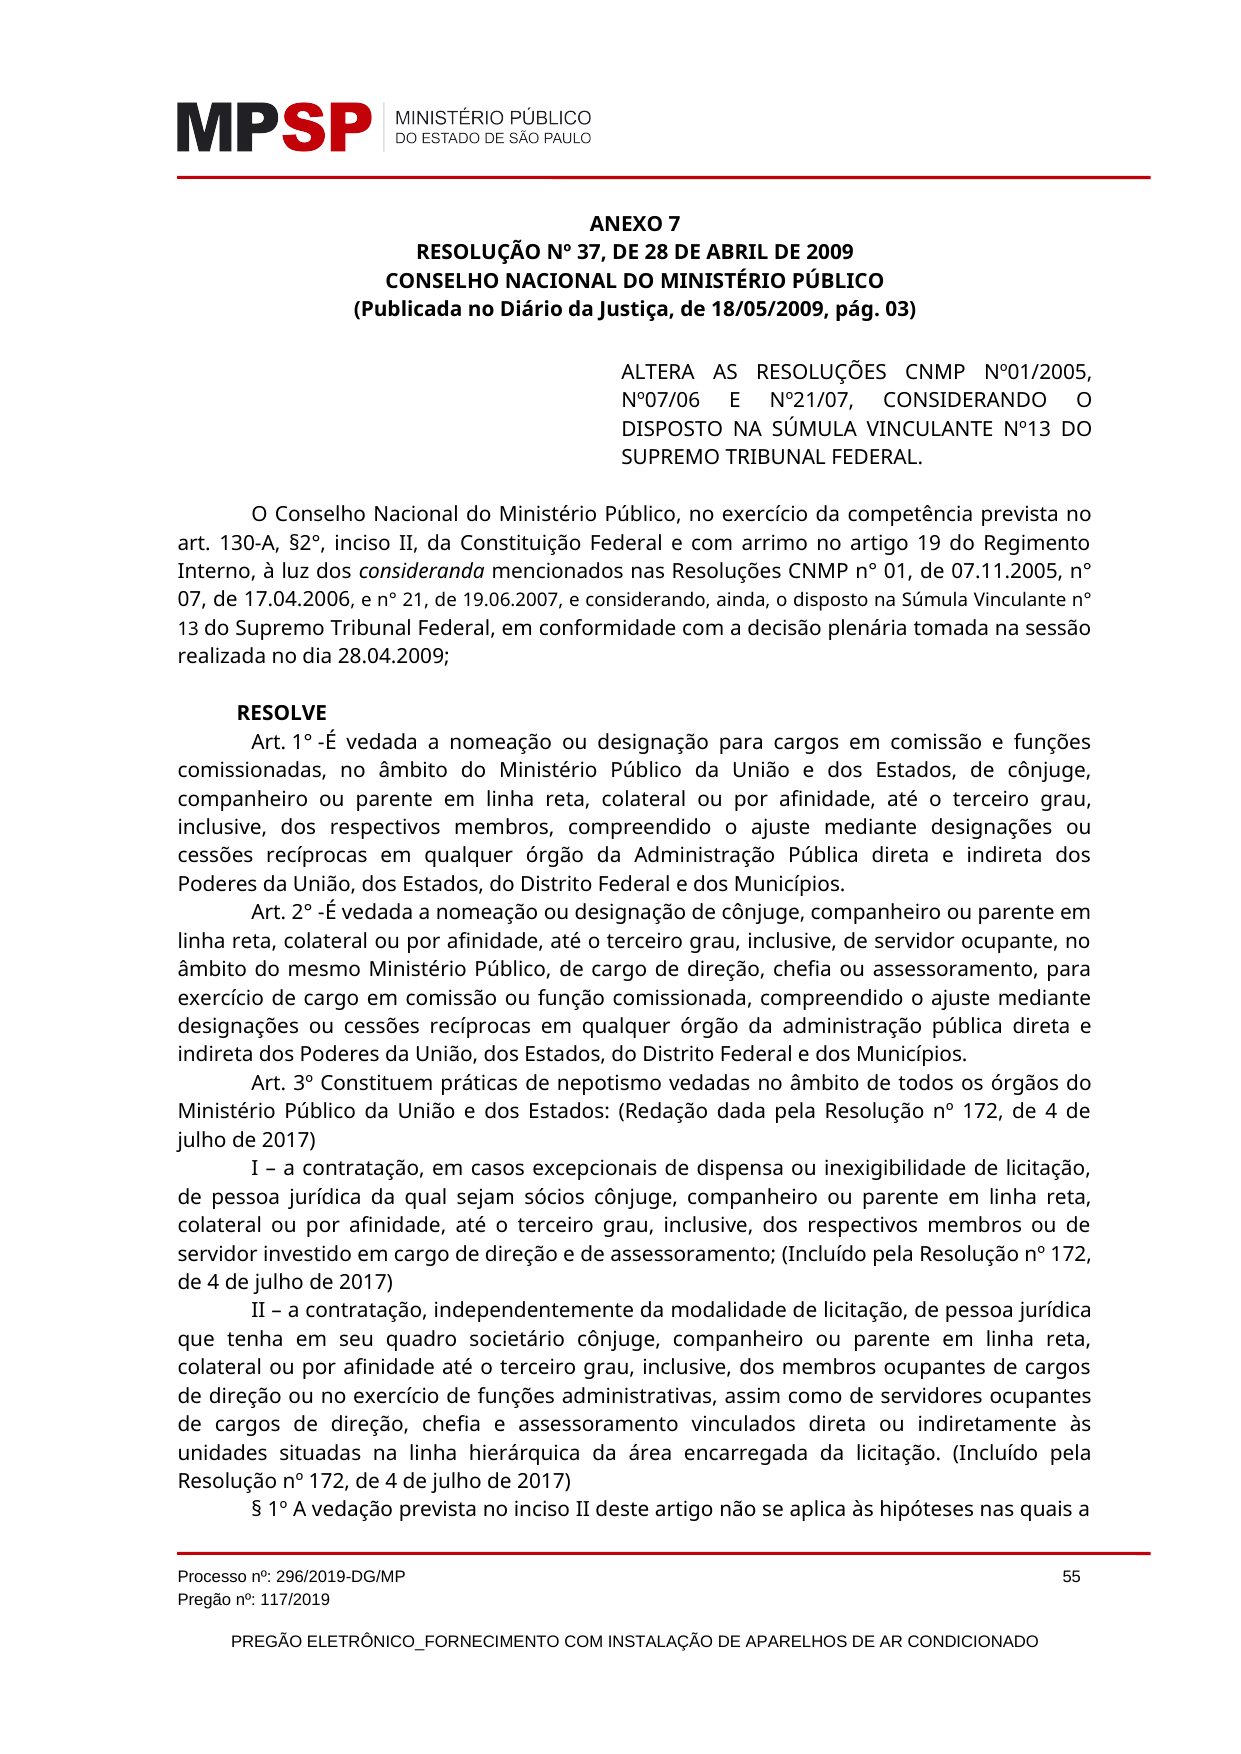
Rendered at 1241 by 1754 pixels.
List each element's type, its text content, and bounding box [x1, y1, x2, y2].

text (Publicada no Diário da Justiça, de 18/05/2009, pág. 03) [177, 294, 1092, 323]
text I – a contratação, em casos excepcionais de dispensa ou inexigibilidade de licitação, de pessoa jurídica da qual sejam sócios cônjuge, companheiro ou parente em linha reta, colateral ou por afinidade, até o terceiro grau, inclusive, dos respectivos membros ou de servidor investido em cargo de direção e de assessoramento; (Incluído pela Resolução nº 172, de 4 de julho de 2017) [177, 1153, 1092, 1296]
text CONSELHO NACIONAL DO MINISTÉRIO PÚBLICO [177, 266, 1092, 294]
text ALTERA AS RESOLUÇÕES CNMP Nº01/2005, Nº07/06 E Nº21/07, CONSIDERANDO O DISPOSTO NA SÚMULA VINCULANTE Nº13 DO SUPREMO TRIBUNAL FEDERAL. [621, 357, 1092, 471]
text Art. 2° - É vedada a nomeação ou designação de cônjuge, companheiro ou parente em linha reta, colateral ou por afinidade, até o terceiro grau, inclusive, de servidor ocupante, no âmbito do mesmo Ministério Público, de cargo de direção, chefia ou assessoramento, para exercício de cargo em comissão ou função comissionada, compreendido o ajuste mediante designações ou cessões recíprocas em qualquer órgão da administração pública direta e indireta dos Poderes da União, dos Estados, do Distrito Federal e dos Municípios. [177, 897, 1092, 1068]
text Art. 3º Constituem práticas de nepotismo vedadas no âmbito de todos os órgãos do Ministério Público da União e dos Estados: (Redação dada pela Resolução nº 172, de 4 de julho de 2017) [177, 1068, 1092, 1153]
picture [177, 102, 591, 152]
text Art. 1° - É vedada a nomeação ou designação para cargos em comissão e funções comissionadas, no âmbito do Ministério Público da União e dos Estados, de cônjuge, companheiro ou parente em linha reta, colateral ou por afinidade, até o terceiro grau, inclusive, dos respectivos membros, compreendido o ajuste mediante designações ou cessões recíprocas em qualquer órgão da Administração Pública direta e indireta dos Poderes da União, dos Estados, do Distrito Federal e dos Municípios. [177, 727, 1092, 897]
text O Conselho Nacional do Ministério Público, no exercício da competência prevista no art. 130-A, §2°, inciso II, da Constituição Federal e com arrimo no artigo 19 do Regimento Interno, à luz dos consideranda mencionados nas Resoluções CNMP n° 01, de 07.11.2005, n° 07, de 17.04.2006, e n° 21, de 19.06.2007, e considerando, ainda, o disposto na Súmula Vinculante n° 13 do Supremo Tribunal Federal, em conformidade com a decisão plenária tomada na sessão realizada no dia 28.04.2009; [177, 499, 1092, 670]
text ANEXO 7 [177, 209, 1092, 237]
text RESOLUÇÃO Nº 37, DE 28 DE ABRIL DE 2009 [177, 237, 1092, 266]
text RESOLVE [236, 698, 1092, 727]
text II – a contratação, independentemente da modalidade de licitação, de pessoa jurídica que tenha em seu quadro societário cônjuge, companheiro ou parente em linha reta, colateral ou por afinidade até o terceiro grau, inclusive, dos membros ocupantes de cargos de direção ou no exercício de funções administrativas, assim como de servidores ocupantes de cargos de direção, chefia e assessoramento vinculados direta ou indiretamente às unidades situadas na linha hierárquica da área encarregada da licitação. (Incluído pela Resolução nº 172, de 4 de julho de 2017) [177, 1296, 1092, 1494]
